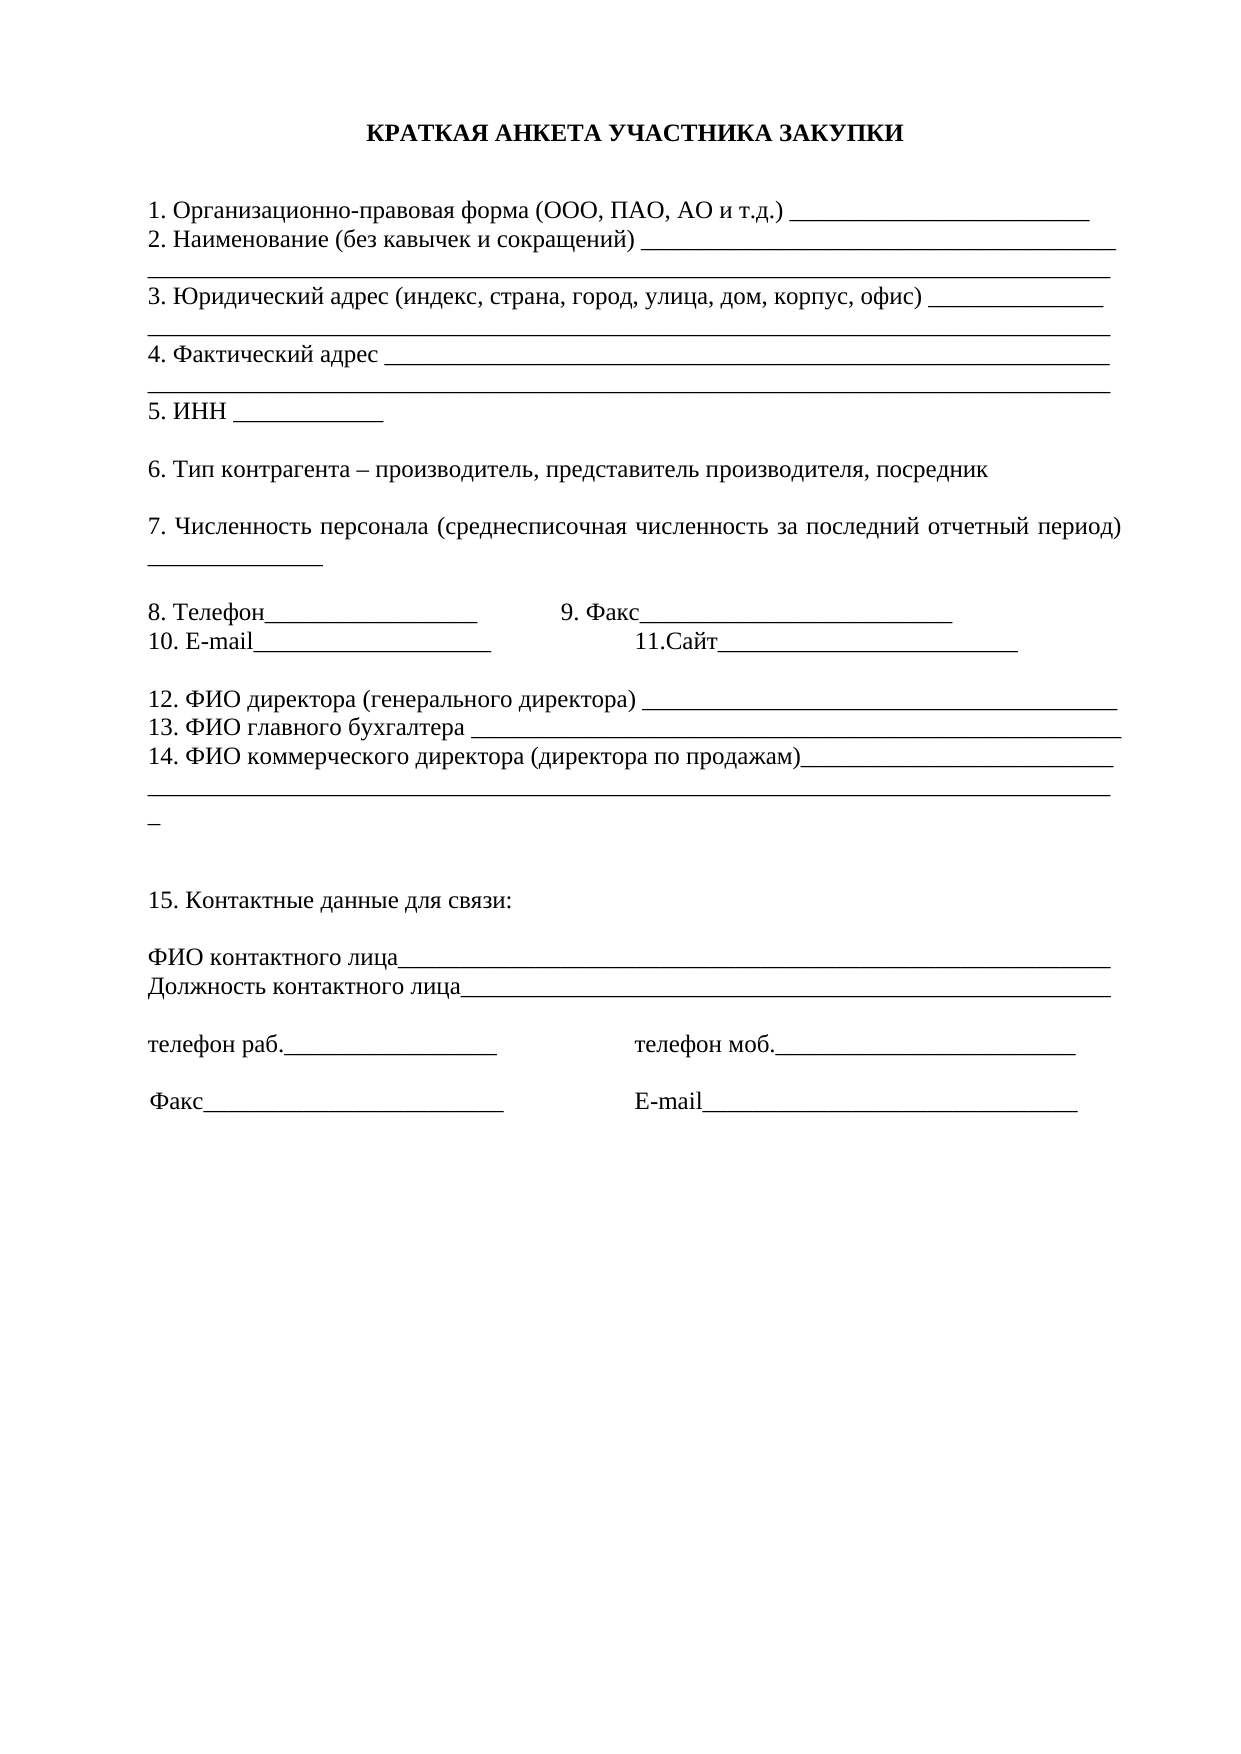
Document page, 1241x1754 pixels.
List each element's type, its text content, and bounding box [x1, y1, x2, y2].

text 4. Фактический адрес __________________________________________________________ [148, 339, 1122, 367]
text 14. ФИО коммерческого директора (директора по продажам)_________________________ [148, 741, 1122, 770]
text _____________________________________________________________________________ [148, 367, 1122, 396]
text 7. Численность персонала (среднесписочная численность за последний отчетный период) ______________ [148, 511, 1122, 569]
text _____________________________________________________________________________ [148, 252, 1122, 281]
text ФИО контактного лица_________________________________________________________ [148, 942, 1122, 971]
text Факс________________________ E-mail______________________________ [118, 1086, 1152, 1115]
text телефон раб._________________ телефон моб.________________________ [148, 1029, 1122, 1086]
text 8. Телефон_________________ 9. Факс_________________________ [148, 597, 1122, 626]
text 6. Тип контрагента – производитель, представитель производителя, посредник [148, 454, 1122, 482]
text 15. Контактные данные для связи: [148, 885, 1122, 914]
text 13. ФИО главного бухгалтера ____________________________________________________ [148, 712, 1122, 741]
text 2. Наименование (без кавычек и сокращений) ______________________________________ [148, 224, 1122, 252]
text КРАТКАЯ АНКЕТА УЧАСТНИКА ЗАКУПКИ [148, 118, 1122, 147]
text ______________________________________________________________________________ [148, 770, 1122, 827]
text Должность контактного лица____________________________________________________ [148, 971, 1122, 1000]
text 3. Юридический адрес (индекс, страна, город, улица, дом, корпус, офис) ______________ [148, 281, 1122, 310]
text 5. ИНН ____________ [148, 396, 1122, 425]
text 12. ФИО директора (генерального директора) ______________________________________ [148, 684, 1122, 712]
text _____________________________________________________________________________ [148, 310, 1122, 339]
text 1. Организационно-правовая форма (ООО, ПАО, АО и т.д.) ________________________ [148, 195, 1122, 224]
text 10. E-mail___________________ 11.Сайт________________________ [148, 626, 1122, 655]
